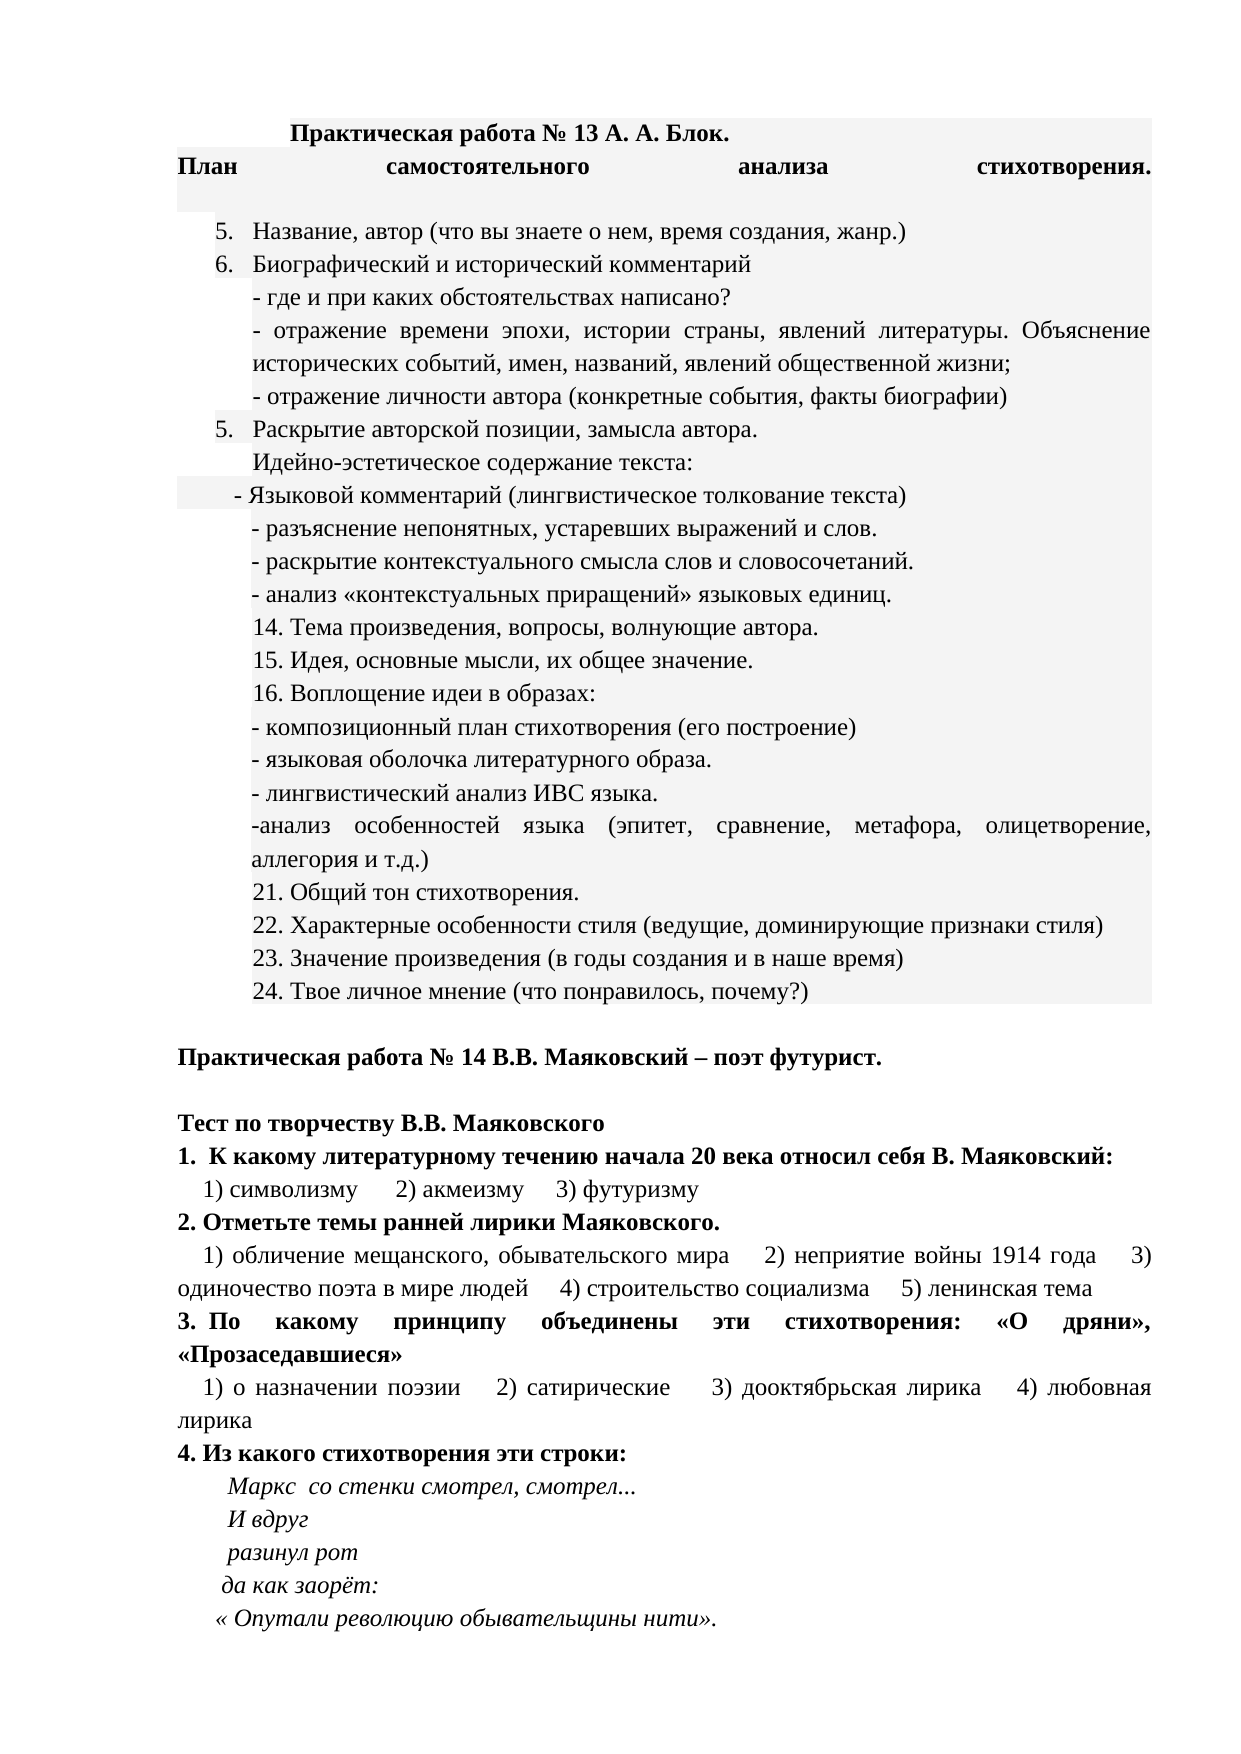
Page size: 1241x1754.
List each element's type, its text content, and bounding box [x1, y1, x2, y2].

text Практическая работа № 14 В.В. Маяковский – поэт футурист. [177, 1042, 1152, 1071]
text - отражение личности автора (конкретные события, факты биографии) [252, 381, 1152, 410]
list Идея, основные мысли, их общее значение. [252, 646, 1152, 674]
text - раскрытие контекстуального смысла слов и словосочетаний. [251, 546, 1152, 575]
text « Опутали революцию обывательщины нити». [177, 1603, 1152, 1632]
text - разъяснение непонятных, устаревших выражений и слов. [251, 513, 1152, 542]
text - отражение времени эпохи, истории страны, явлений литературы. Объяснение исторических событий, имен, названий, явлений общественной жизни; [252, 315, 1152, 377]
list Биографический и исторический комментарий [215, 249, 1152, 278]
text Маркс со стенки смотрел, смотрел... [177, 1471, 1152, 1500]
text - языковая оболочка литературного образа. [251, 744, 1152, 773]
text Практическая работа № 13 А. А. Блок. [290, 118, 1152, 147]
list Твое личное мнение (что понравилось, почему?) [252, 976, 1152, 1004]
list Название, автор (что вы знаете о нем, время создания, жанр.) [215, 216, 1152, 245]
list Характерные особенности стиля (ведущие, доминирующие признаки стиля) [252, 910, 1152, 938]
list Тема произведения, вопросы, волнующие автора. [252, 612, 1152, 641]
text 1. К какому литературному течению начала 20 века относил себя В. Маяковский: [177, 1141, 1152, 1169]
text 2. Отметьте темы ранней лирики Маяковского. [177, 1207, 1152, 1236]
text - Языковой комментарий (лингвистическое толкование текста) [177, 480, 1152, 509]
text - композиционный план стихотворения (его построение) [251, 712, 1152, 740]
list Общий тон стихотворения. [252, 877, 1152, 905]
text 3. По какому принципу объединены эти стихотворения: «О дряни», «Прозаседавшиеся» [177, 1306, 1152, 1368]
text да как заорёт: [177, 1570, 1152, 1599]
text План самостоятельного анализа стихотворения. [177, 151, 1152, 212]
text 1) символизму 2) акмеизму 3) футуризму [177, 1174, 1152, 1203]
text 4. Из какого стихотворения эти строки: [177, 1438, 1152, 1467]
text разинул рот [177, 1537, 1152, 1566]
text - где и при каких обстоятельствах написано? [252, 282, 1152, 311]
text Тест по творчеству В.В. Маяковского [177, 1108, 1152, 1137]
text 1) о назначении поэзии 2) сатирические 3) дооктябрьская лирика 4) любовная лирика [177, 1372, 1152, 1434]
text - лингвистический анализ ИВС языка. [251, 778, 1152, 806]
text - анализ «контекстуальных приращений» языковых единиц. [251, 579, 1152, 608]
list Значение произведения (в годы создания и в наше время) [252, 943, 1152, 971]
text -анализ особенностей языка (эпитет, сравнение, метафора, олицетворение, аллегория и т.д.) [251, 811, 1152, 872]
text Идейно-эстетическое содержание текста: [252, 447, 1152, 476]
list Воплощение идеи в образах: [252, 678, 1152, 707]
text 1) обличение мещанского, обывательского мира 2) неприятие войны 1914 года 3) одиночество поэта в мире людей 4) строительство социализма 5) ленинская тема [177, 1240, 1152, 1302]
text И вдруг [177, 1504, 1152, 1533]
list Раскрытие авторской позиции, замысла автора. [215, 414, 1152, 443]
